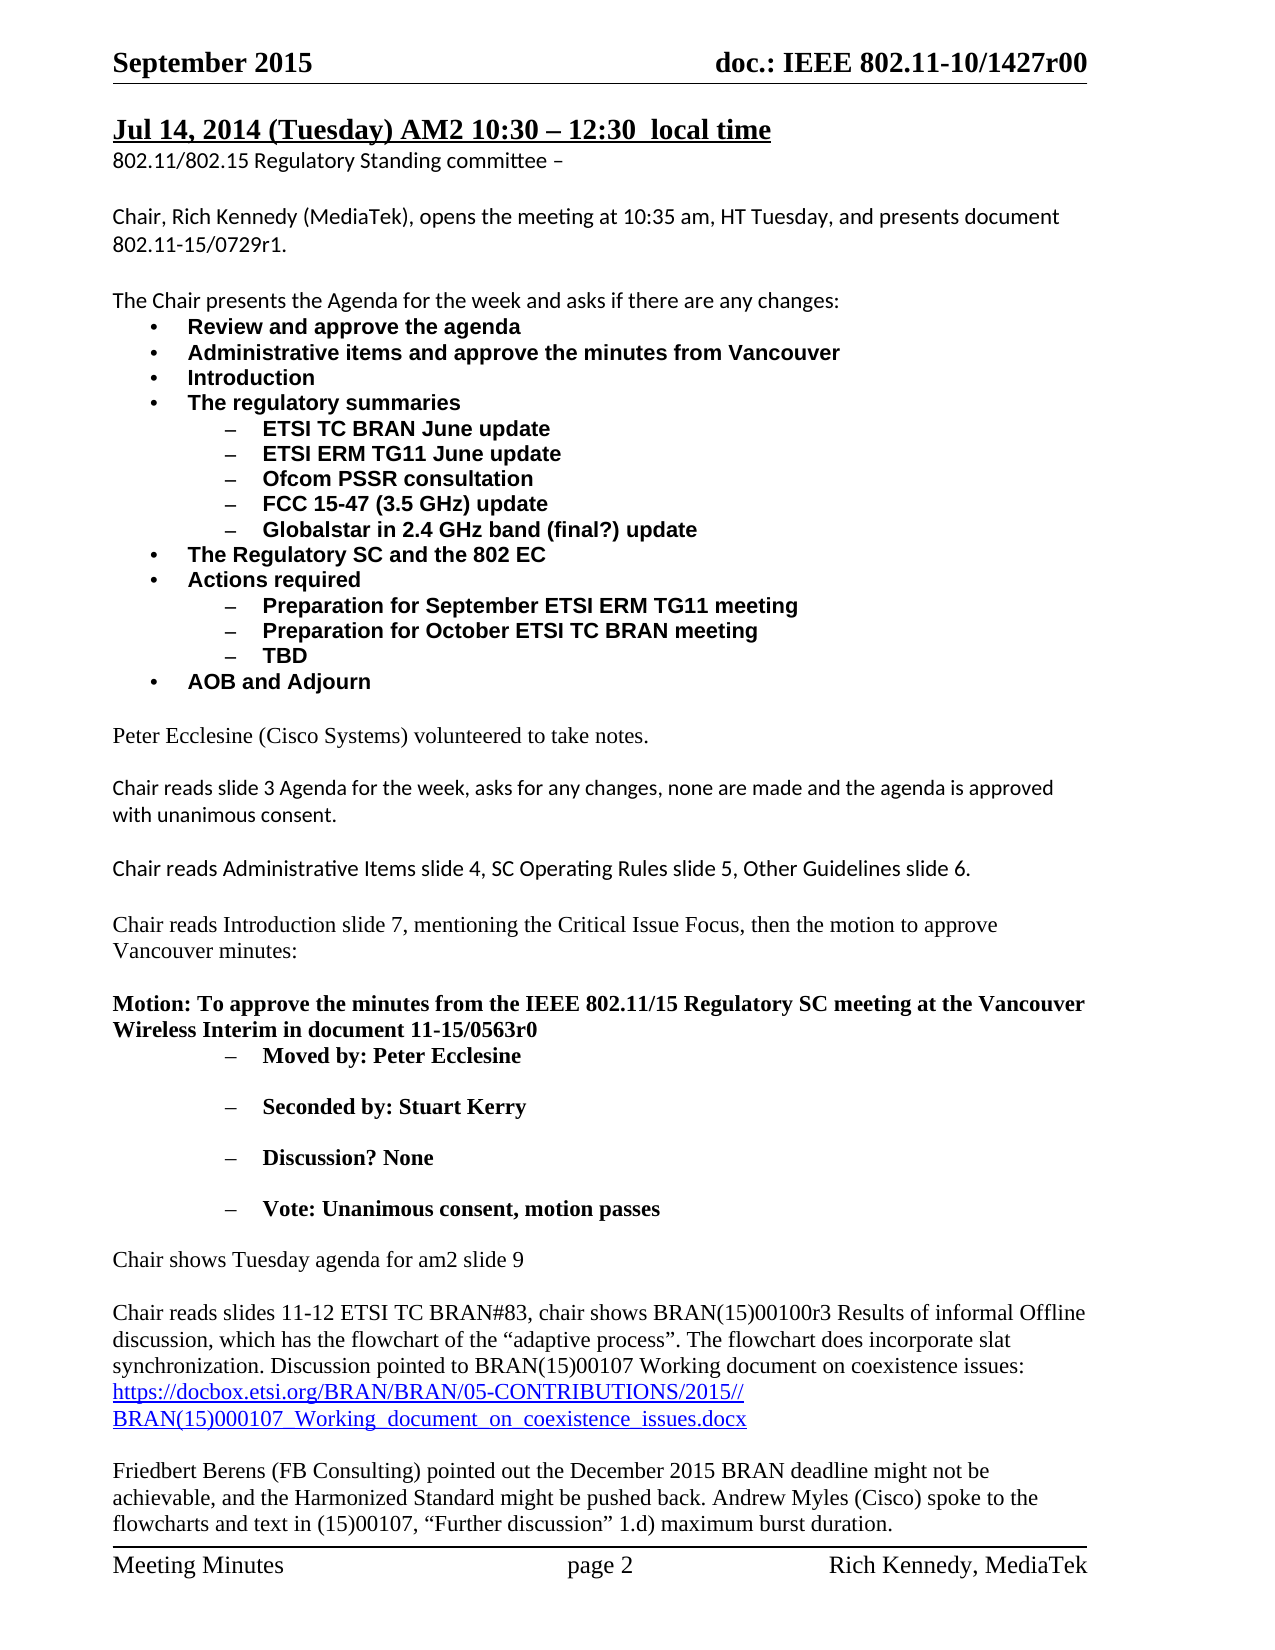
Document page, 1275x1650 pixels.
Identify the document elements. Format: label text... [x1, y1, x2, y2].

list Preparation for September ETSI ERM TG11 meeting [225, 593, 1087, 618]
list Introduction [150, 365, 1087, 390]
text Chair shows Tuesday agenda for am2 slide 9 [112, 1247, 1087, 1273]
text Motion: To approve the minutes from the IEEE 802.11/15 Regulatory SC meeting at the Vancouver Wireless Interim in document 11-15/0563r0 [112, 990, 1087, 1042]
list Vote: Unanimous consent, motion passes [225, 1196, 1087, 1222]
list Discussion? None [225, 1144, 1087, 1171]
list Administrative items and approve the minutes from Vancouver [150, 339, 1087, 365]
text Chair reads slides 11-12 ETSI TC BRAN#83, chair shows BRAN(15)00100r3 Results of informal Offline discussion, which has the flowchart of the “adaptive process”. The flowchart does incorporate slat synchronization. Discussion pointed to BRAN(15)00107 Working document on coexistence issues: [112, 1299, 1087, 1378]
text Friedbert Berens (FB Consulting) pointed out the December 2015 BRAN deadline might not be achievable, and the Harmonized Standard might be pushed back. Andrew Myles (Cisco) spoke to the flowcharts and text in (15)00107, “Further discussion” 1.d) maximum burst duration. [112, 1457, 1087, 1536]
list ETSI TC BRAN June update [225, 415, 1087, 441]
list The Regulatory SC and the 802 EC [150, 542, 1087, 567]
list Preparation for October ETSI TC BRAN meeting [225, 618, 1087, 643]
list AOB and Adjourn [150, 668, 1087, 694]
text Chair reads Administrative Items slide 4, SC Operating Rules slide 5, Other Guidelines slide 6. [112, 854, 1087, 883]
text Peter Ecclesine (Cisco Systems) volunteered to take notes. [112, 722, 1087, 748]
text 802.11/802.15 Regulatory Standing committee – [112, 146, 1087, 174]
list Globalstar in 2.4 GHz band (final?) update [225, 517, 1087, 542]
list Review and approve the agenda [150, 314, 1087, 339]
text Jul 14, 2014 (Tuesday) AM2 10:30 – 12:30 local time [112, 112, 1087, 146]
text The Chair presents the Agenda for the week and asks if there are any changes: [112, 286, 1087, 314]
text Chair reads slide 3 Agenda for the week, asks for any changes, none are made and the agenda is approved with unanimous consent. [112, 774, 1087, 828]
list Actions required [150, 567, 1087, 593]
text Chair, Rich Kennedy (MediaTek), opens the meeting at 10:35 am, HT Tuesday, and presents document 802.11-15/0729r1. [112, 202, 1087, 258]
text Chair reads Introduction slide 7, mentioning the Critical Issue Focus, then the motion to approve Vancouver minutes: [112, 911, 1087, 963]
list Ofcom PSSR consultation [225, 466, 1087, 491]
list TBD [225, 643, 1087, 668]
text https://docbox.etsi.org/BRAN/BRAN/05-CONTRIBUTIONS/2015//BRAN(15)000107_Working_document_on_coexistence_issues.docx [112, 1378, 1087, 1431]
list Moved by: Peter Ecclesine [225, 1042, 1087, 1069]
list Seconded by: Stuart Kerry [225, 1093, 1087, 1120]
list The regulatory summaries [150, 390, 1087, 415]
list FCC 15-47 (3.5 GHz) update [225, 491, 1087, 517]
list ETSI ERM TG11 June update [225, 441, 1087, 466]
